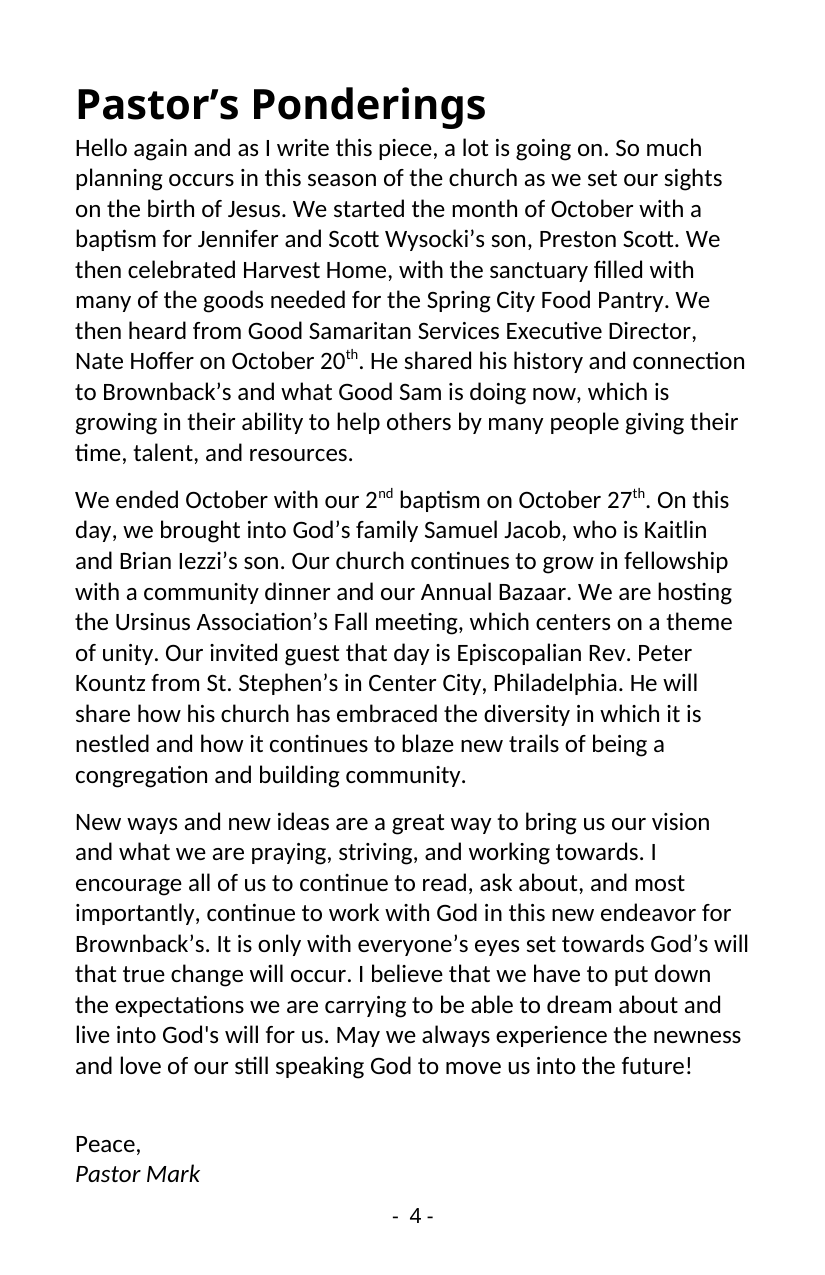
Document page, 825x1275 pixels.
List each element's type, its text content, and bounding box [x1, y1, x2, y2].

text Hello again and as I write this piece, a lot is going on. So much planning occurs in this season of the church as we set our sights on the birth of Jesus. We started the month of October with a baptism for Jennifer and Scott Wysocki’s son, Preston Scott. We then celebrated Harvest Home, with the sanctuary filled with many of the goods needed for the Spring City Food Pantry. We then heard from Good Samaritan Services Executive Director, Nate Hoffer on October 20th. He shared his history and connection to Brownback’s and what Good Sam is doing now, which is growing in their ability to help others by many people giving their time, talent, and resources. [75, 132, 750, 467]
text New ways and new ideas are a great way to bring us our vision and what we are praying, striving, and working towards. I encourage all of us to continue to read, ask about, and most importantly, continue to work with God in this new endeavor for Brownback’s. It is only with everyone’s eyes set towards God’s will that true change will occur. I believe that we have to put down the expectations we are carrying to be able to dream about and live into God's will for us. May we always experience the newness and love of our still speaking God to move us into the future! [75, 806, 750, 1081]
subtitle Pastor’s Ponderings [75, 75, 750, 132]
text We ended October with our 2nd baptism on October 27th. On this day, we brought into God’s family Samuel Jacob, who is Kaitlin and Brian Iezzi’s son. Our church continues to grow in fellowship with a community dinner and our Annual Bazaar. We are hosting the Ursinus Association’s Fall meeting, which centers on a theme of unity. Our invited guest that day is Episcopalian Rev. Peter Kountz from St. Stephen’s in Center City, Philadelphia. He will share how his church has embraced the diversity in which it is nestled and how it continues to blaze new trails of being a congregation and building community. [75, 484, 750, 789]
text Pastor Mark [75, 1158, 750, 1189]
text Peace, [75, 1128, 750, 1158]
